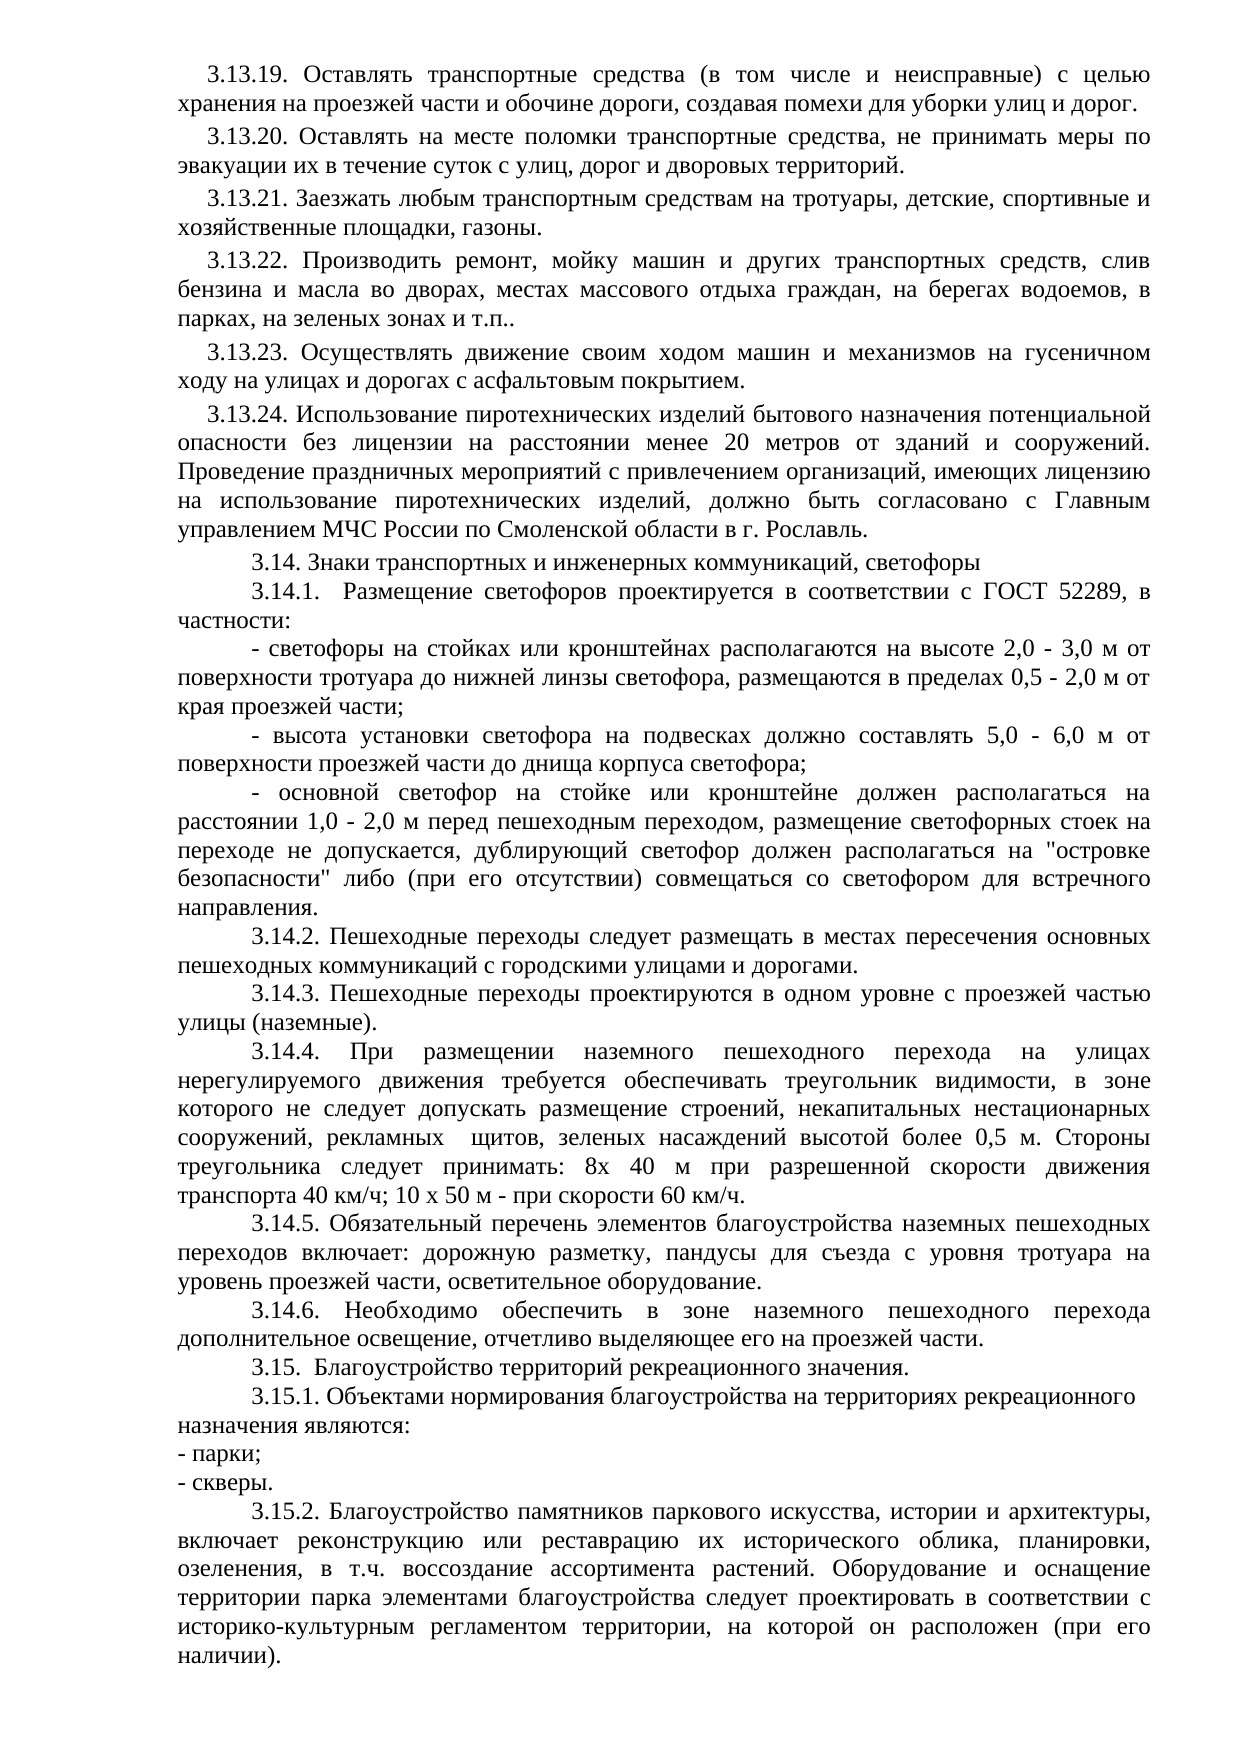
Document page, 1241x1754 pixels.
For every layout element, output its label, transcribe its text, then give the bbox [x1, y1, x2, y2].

text 3.14. Знаки транспортных и инженерных коммуникаций, светофоры [177, 547, 1152, 576]
text 3.13.19. Оставлять транспортные средства (в том числе и неисправные) с целью хранения на проезжей части и обочине дороги, создавая помехи для уборки улиц и дорог. [177, 59, 1152, 117]
text 3.14.1. Размещение светофоров проектируется в соответствии с ГОСТ 52289, в частности: [177, 576, 1152, 633]
text 3.13.21. Заезжать любым транспортным средствам на тротуары, детские, спортивные и хозяйственные площадки, газоны. [177, 183, 1152, 241]
text 3.15.1. Объектами нормирования благоустройства на территориях рекреационного назначения являются: [177, 1381, 1152, 1438]
text - высота установки светофора на подвесках должно составлять 5,0 - от поверхности проезжей части до днища корпуса светофора; [177, 720, 1152, 777]
text 3.14.3. Пешеходные переходы проектируются в одном уровне с проезжей частью улицы (наземные). [177, 978, 1152, 1036]
text 3.15.2. Благоустройство памятников паркового искусства, истории и архитектуры, включает реконструкцию или реставрацию их исторического облика, планировки, озеленения, в т.ч. воссоздание ассортимента растений. Оборудование и оснащение территории парка элементами благоустройства следует проектировать в соответствии с историко-культурным регламентом территории, на которой он расположен (при его наличии). [177, 1496, 1152, 1668]
text 3.14.2. Пешеходные переходы следует размещать в местах пересечения основных пешеходных коммуникаций с городскими улицами и дорогами. [177, 921, 1152, 978]
text - основной светофор на стойке или кронштейне должен располагаться на расстоянии 1,0 - перед пешеходным переходом, размещение светофорных стоек на переходе не допускается, дублирующий светофор должен располагаться на "островке безопасности" либо (при его отсутствии) совмещаться со светофором для встречного направления. [177, 777, 1152, 921]
text 3.13.23. Осуществлять движение своим ходом машин и механизмов на гусеничном ходу на улицах и дорогах с асфальтовым покрытием. [177, 337, 1152, 394]
text - светофоры на стойках или кронштейнах располагаются на высоте 2,0 - от поверхности тротуара до нижней линзы светофора, размещаются в пределах 0,5 - от края проезжей части; [177, 633, 1152, 720]
text 3.14.4. При размещении наземного пешеходного перехода на улицах нерегулируемого движения требуется обеспечивать треугольник видимости, в зоне которого не следует допускать размещение строений, некапитальных нестационарных сооружений, рекламных щитов, зеленых насаждений высотой более . Стороны треугольника следует принимать: 8x при разрешенной скорости движения транспорта ; 10 x - при скорости . [177, 1036, 1152, 1208]
text 3.14.5. Обязательный перечень элементов благоустройства наземных пешеходных переходов включает: дорожную разметку, пандусы для съезда с уровня тротуара на уровень проезжей части, осветительное оборудование. [177, 1208, 1152, 1295]
text - парки; [177, 1438, 1152, 1467]
text 3.13.24. Использование пиротехнических изделий бытового назначения потенциальной опасности без лицензии на расстоянии менее от зданий и сооружений. Проведение праздничных мероприятий с привлечением организаций, имеющих лицензию на использование пиротехнических изделий, должно быть согласовано с Главным управлением МЧС России по Смоленской области в г. Рославль. [177, 399, 1152, 542]
text 3.15. Благоустройство территорий рекреационного значения. [177, 1352, 1152, 1381]
text 3.13.20. Оставлять на месте поломки транспортные средства, не принимать меры по эвакуации их в течение суток с улиц, дорог и дворовых территорий. [177, 121, 1152, 179]
text 3.14.6. Необходимо обеспечить в зоне наземного пешеходного перехода дополнительное освещение, отчетливо выделяющее его на проезжей части. [177, 1295, 1152, 1352]
text 3.13.22. Производить ремонт, мойку машин и других транспортных средств, слив бензина и масла во дворах, местах массового отдыха граждан, на берегах водоемов, в парках, на зеленых зонах и т.п.. [177, 246, 1152, 332]
text - скверы. [177, 1467, 1152, 1496]
